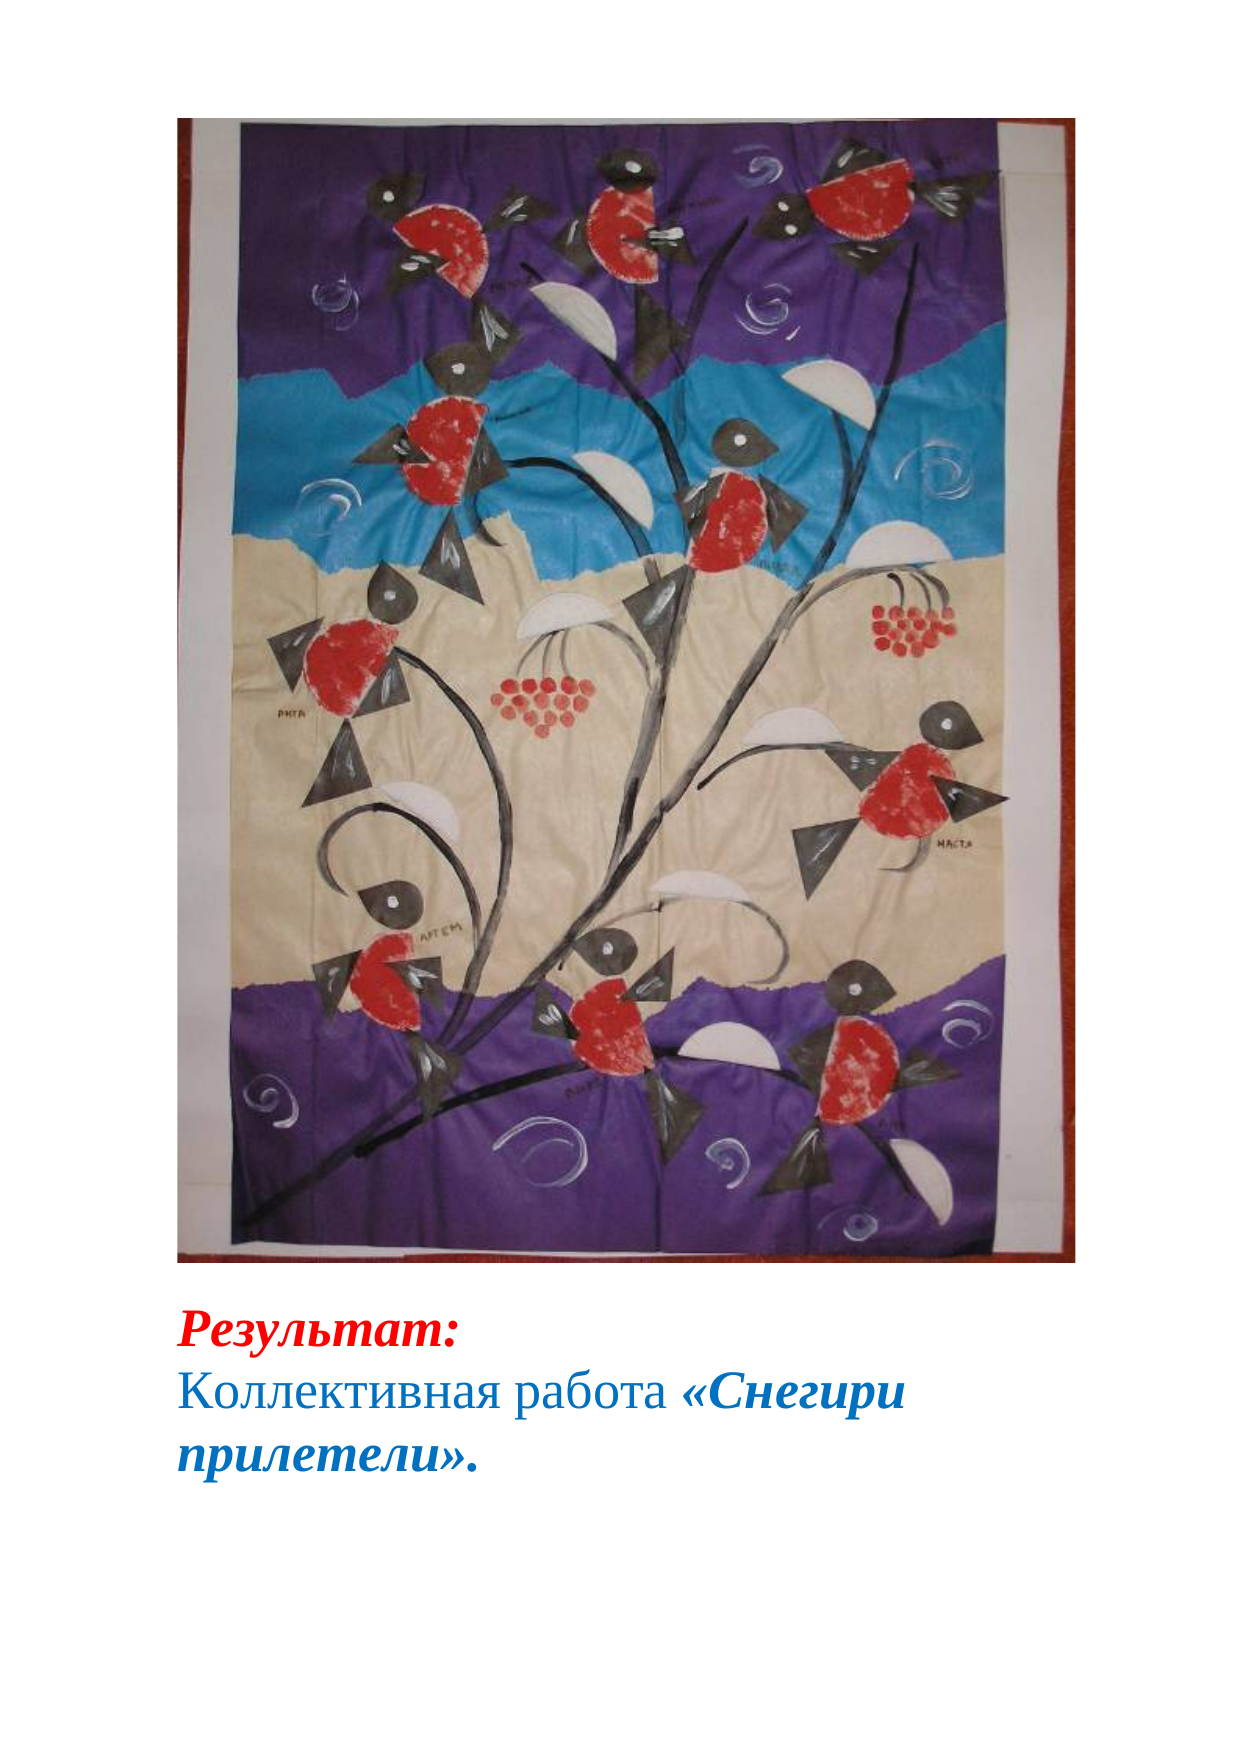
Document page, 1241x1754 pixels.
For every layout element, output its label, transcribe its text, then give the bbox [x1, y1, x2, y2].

text Результат: [177, 1296, 1125, 1358]
text Коллективная работа «Снегири прилетели». [177, 1358, 1125, 1483]
picture [177, 118, 1076, 1263]
